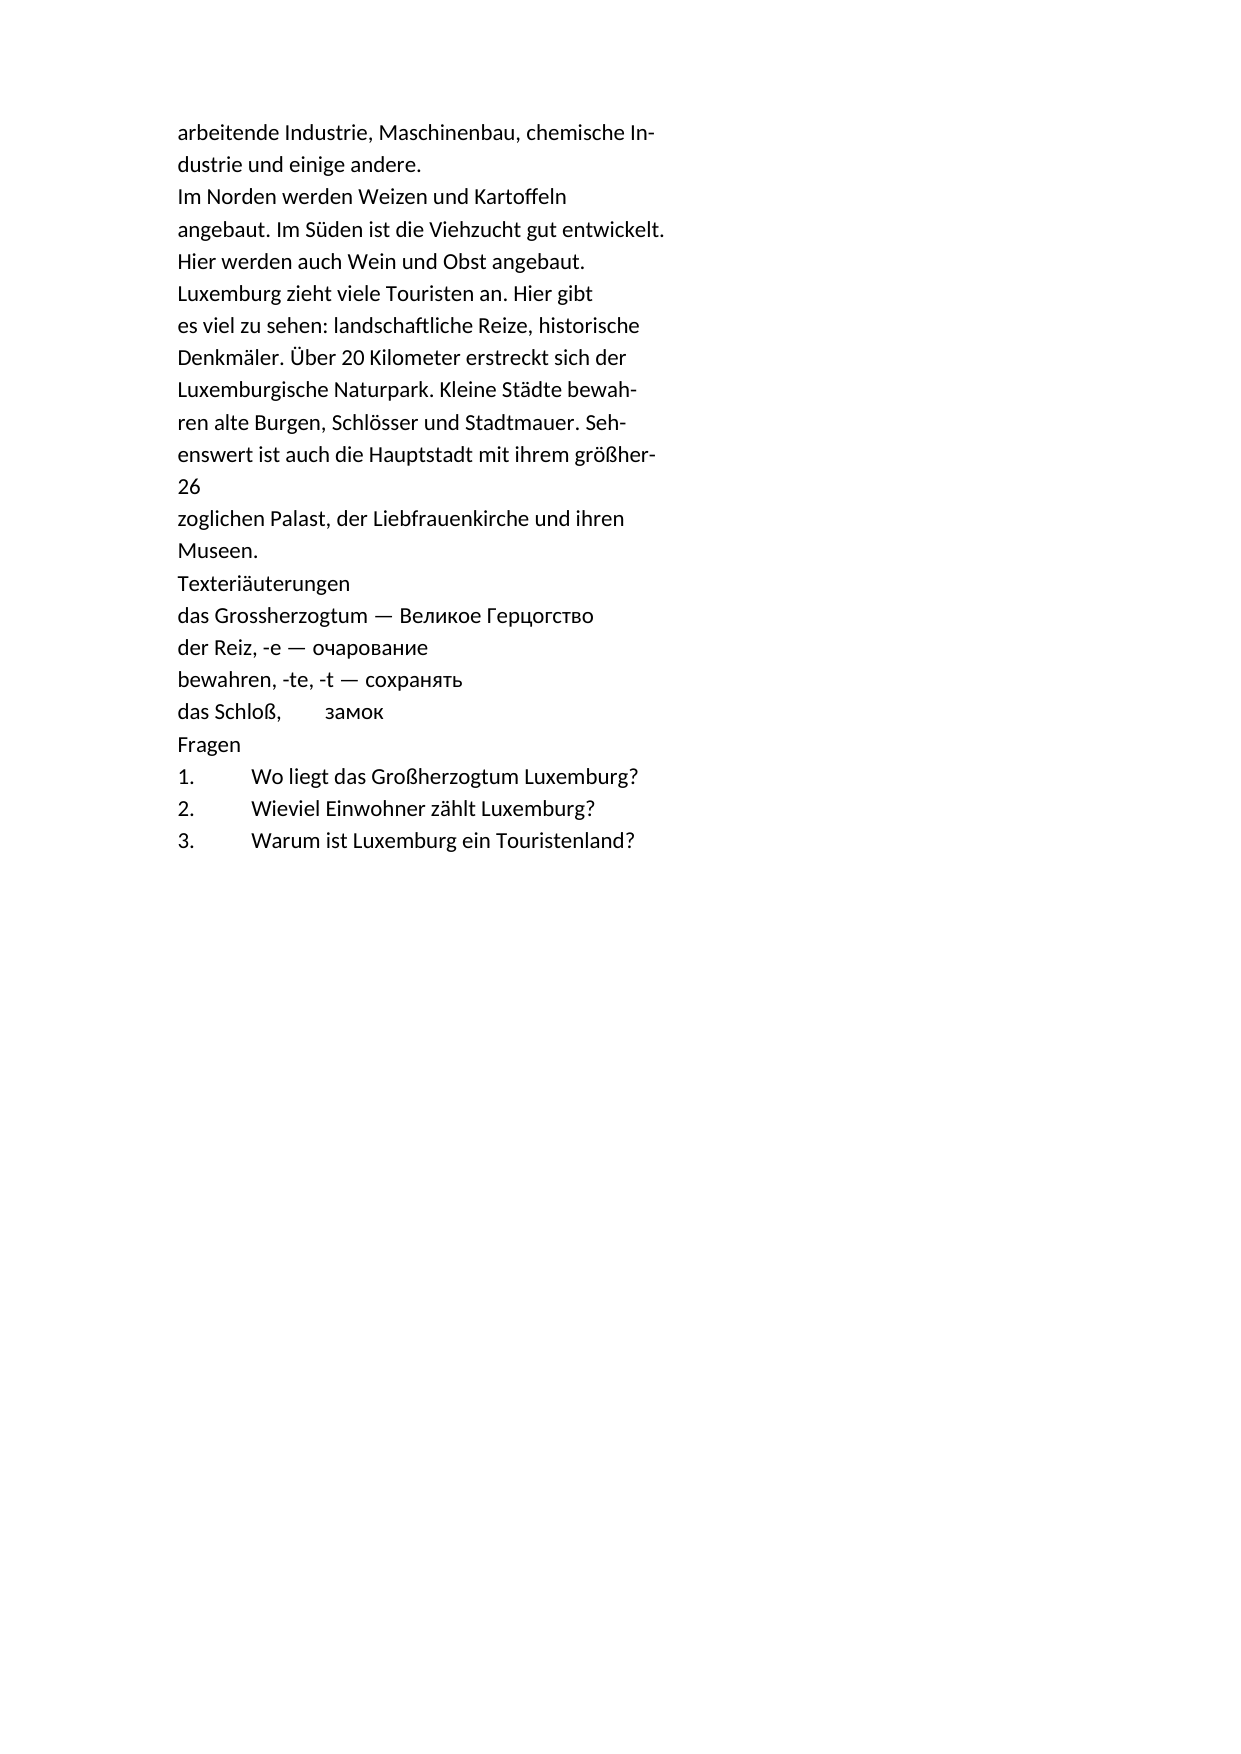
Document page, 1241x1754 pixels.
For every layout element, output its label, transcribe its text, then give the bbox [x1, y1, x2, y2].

text Im Norden werden Weizen und Kartoffeln [177, 182, 1152, 211]
text ren alte Burgen, Schlösser und Stadtmauer. Seh- [177, 408, 1152, 436]
text 26 [177, 472, 1152, 500]
text Fragen [177, 730, 1152, 758]
text 3. Warum ist Luxemburg ein Touristenland? [177, 826, 1152, 854]
text Luxemburg zieht viele Touristen an. Hier gibt [177, 279, 1152, 307]
text Museen. [177, 537, 1152, 564]
text bewahren, -te, -t — сохранять [177, 665, 1152, 693]
text enswert ist auch die Hauptstadt mit ihrem größher- [177, 440, 1152, 468]
text Luxemburgische Naturpark. Kleine Städte bewah- [177, 376, 1152, 404]
text das Schloß, замок [177, 697, 1152, 726]
text Texteriäuterungen [177, 569, 1152, 597]
text arbeitende Industrie, Maschinenbau, chemische In- [177, 118, 1152, 146]
text das Grossherzogtum — Великое Герцогство [177, 601, 1152, 629]
text Hier werden auch Wein und Obst angebaut. [177, 247, 1152, 275]
text der Reiz, -e — очарование [177, 633, 1152, 661]
text Denkmäler. Über 20 Kilometer erstreckt sich der [177, 343, 1152, 371]
text dustrie und einige andere. [177, 150, 1152, 178]
text zoglichen Palast, der Liebfrauenkirche und ihren [177, 504, 1152, 532]
text 2. Wieviel Einwohner zählt Luxemburg? [177, 794, 1152, 822]
text es viel zu sehen: landschaftliche Reize, historische [177, 311, 1152, 339]
text angebaut. Im Süden ist die Viehzucht gut entwickelt. [177, 215, 1152, 243]
text 1. Wo liegt das Großherzogtum Luxemburg? [177, 762, 1152, 790]
